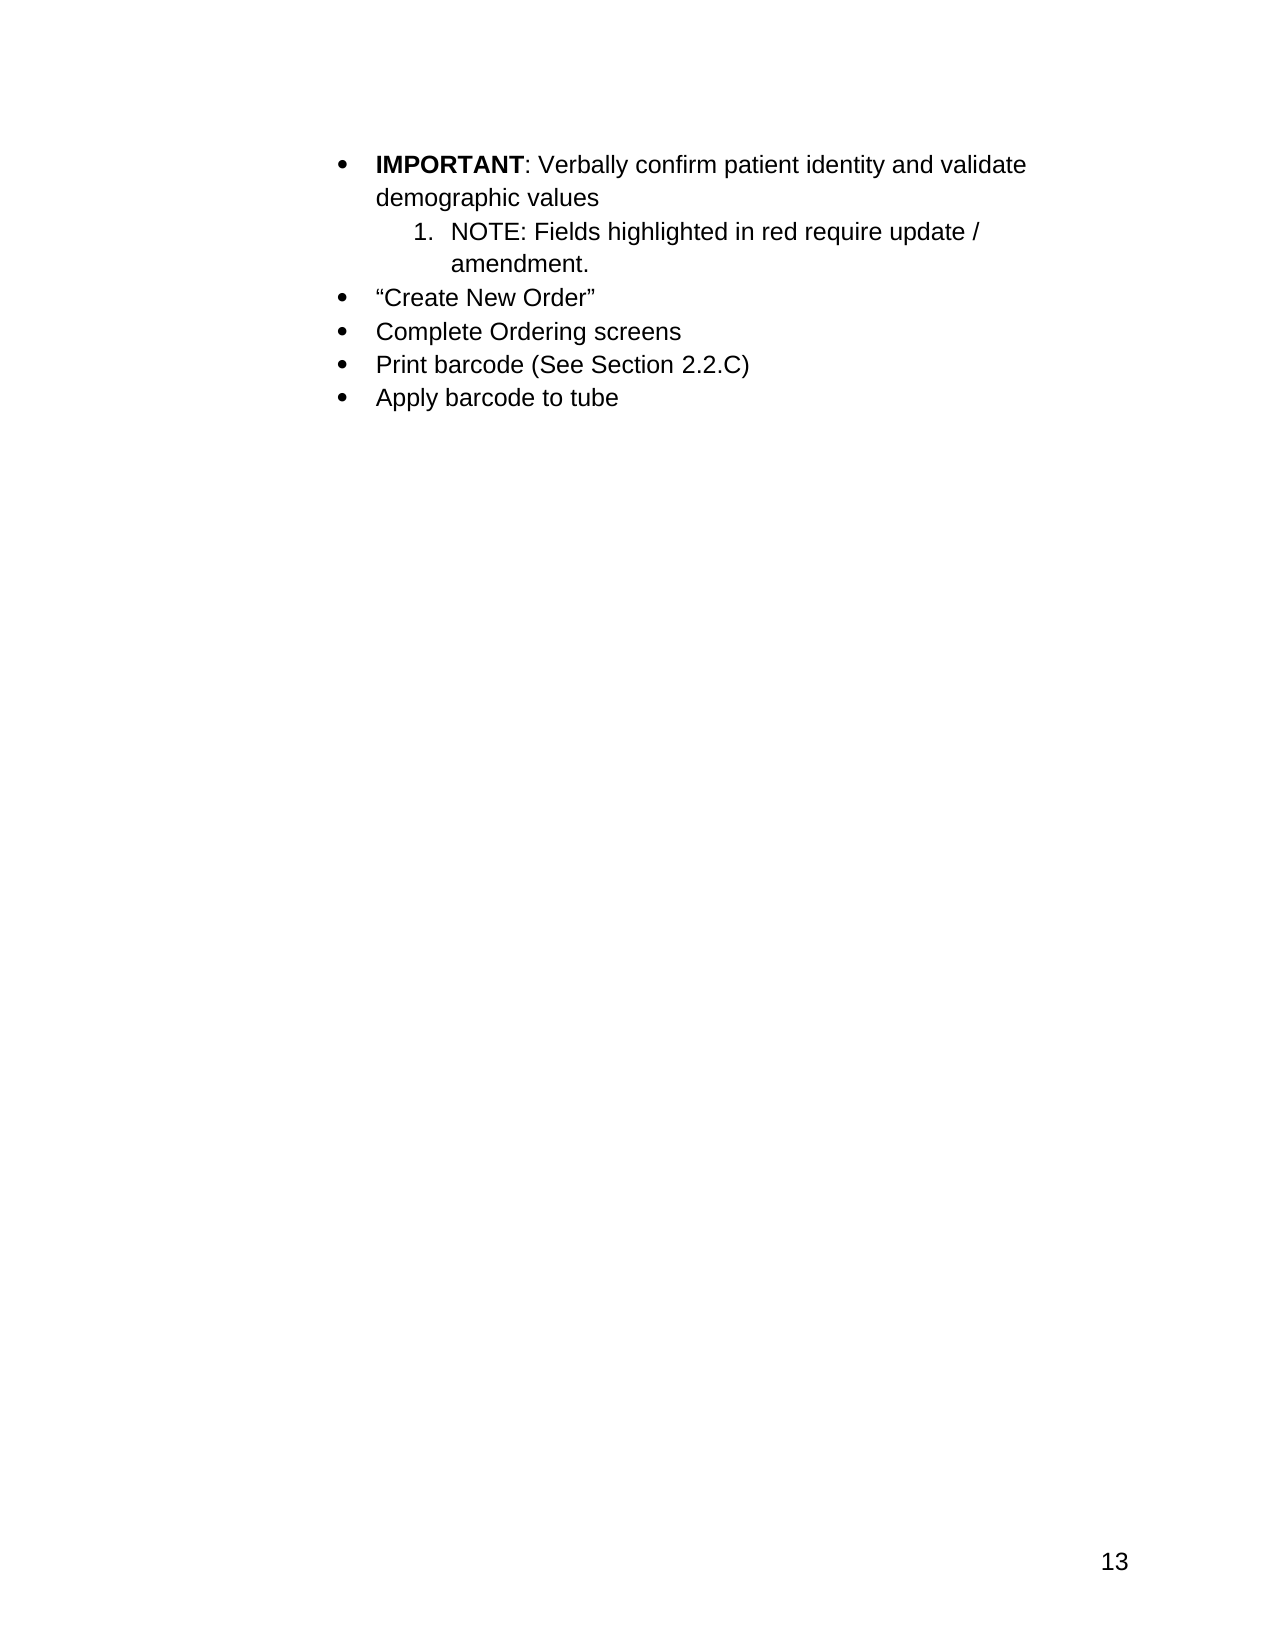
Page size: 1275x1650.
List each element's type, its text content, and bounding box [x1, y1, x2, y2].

list Print barcode (See Section 2.2.C) [338, 350, 1179, 379]
list Complete Ordering screens [338, 317, 1179, 346]
list “Create New Order” [338, 282, 1179, 313]
list Apply barcode to tube [338, 383, 1179, 411]
list NOTE: Fields highlighted in red require update / amendment. [413, 216, 980, 278]
list IMPORTANT: Verbally confirm patient identity and validate demographic values [338, 150, 1028, 212]
